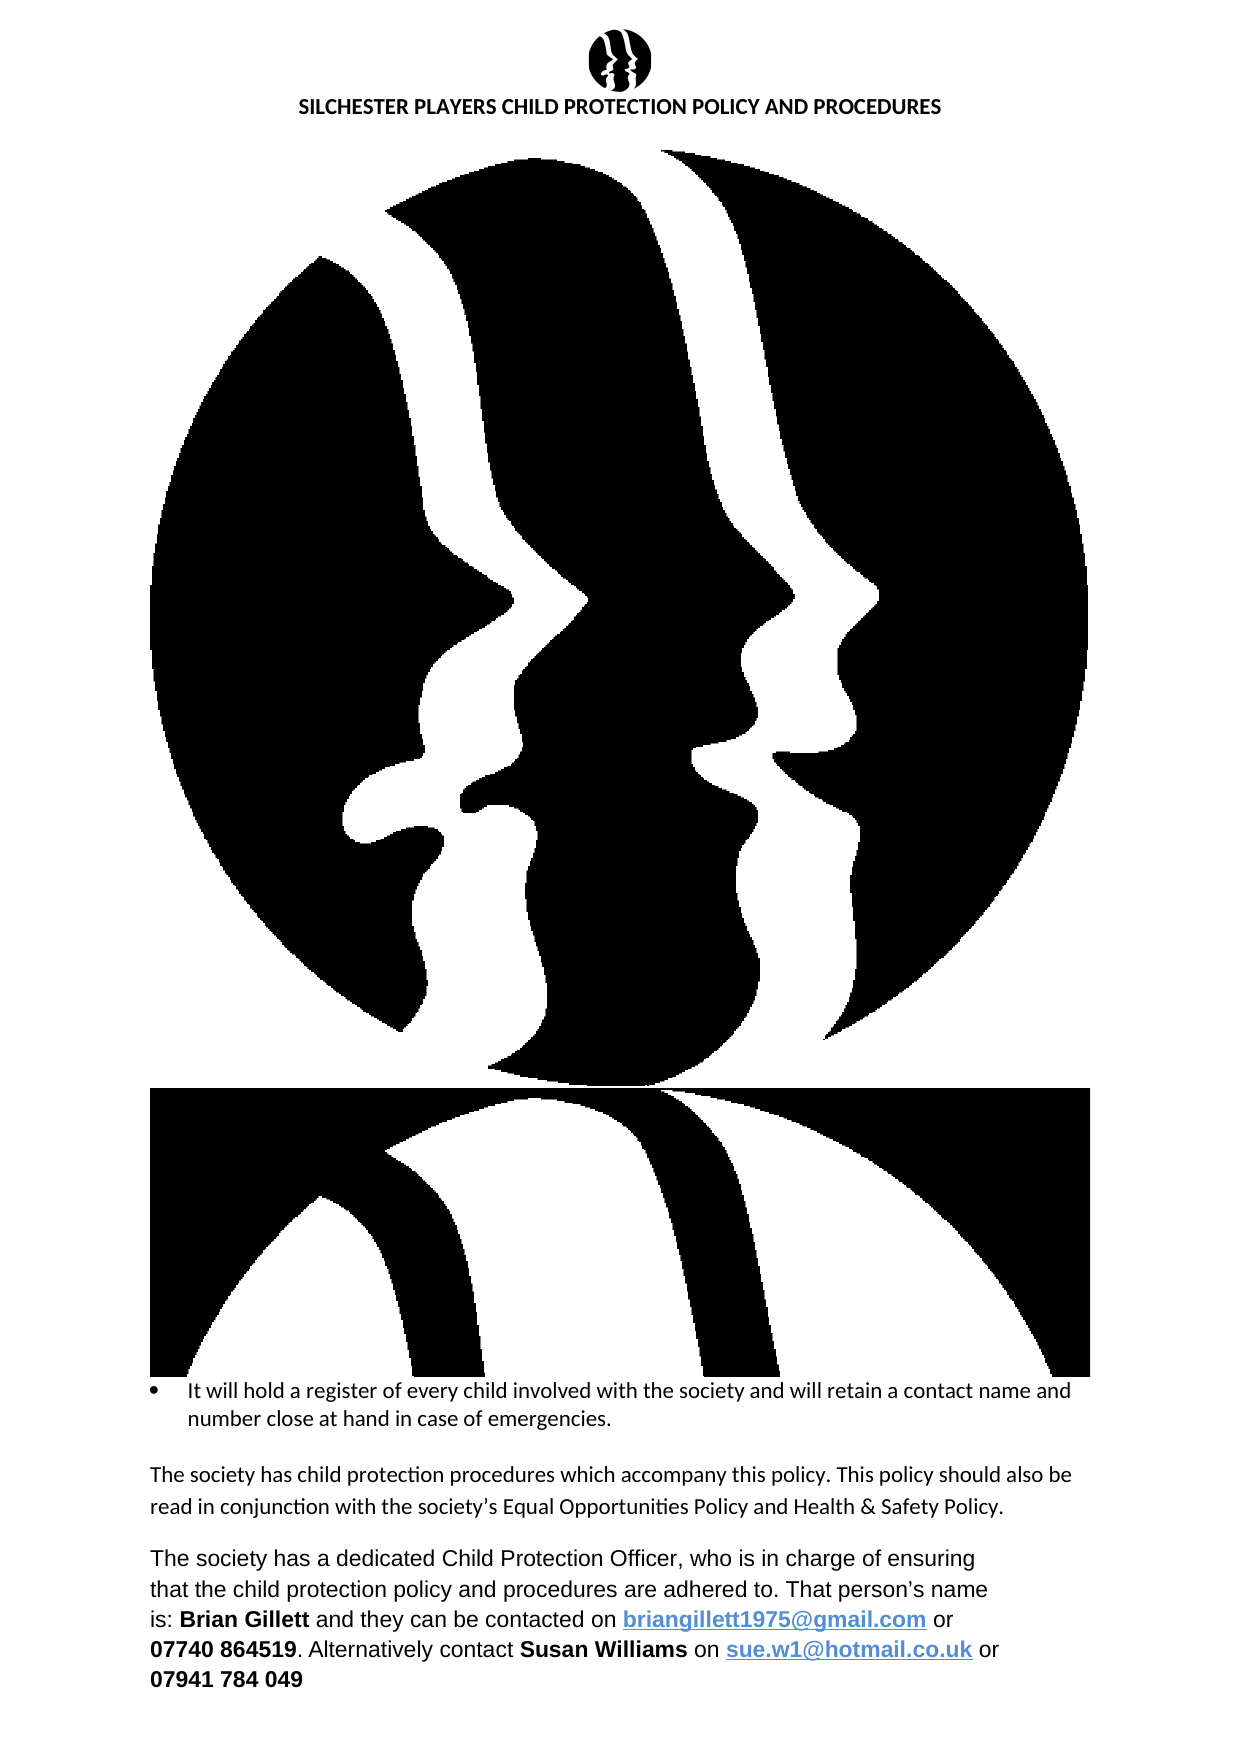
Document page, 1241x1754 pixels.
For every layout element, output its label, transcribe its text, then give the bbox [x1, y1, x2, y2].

picture [588, 29, 652, 92]
list It will hold a register of every child involved with the society and will retain a contact name and number close at hand in case of emergencies. [150, 1377, 1090, 1432]
text The society has child protection procedures which accompany this policy. This policy should also be read in conjunction with the society’s Equal Opportunities Policy and Health & Safety Policy. [150, 1460, 1090, 1520]
picture [150, 148, 1091, 1377]
text The society has a dedicated Child Protection Officer, who is in charge of ensuring that the child protection policy and procedures are adhered to. That person’s name is: Brian Gillett and they can be contacted on briangillett1975@gmail.com or 07740 864519. Alternatively contact Susan Williams on sue.w1@hotmail.co.uk or 07941 784 049 [150, 1545, 1008, 1692]
